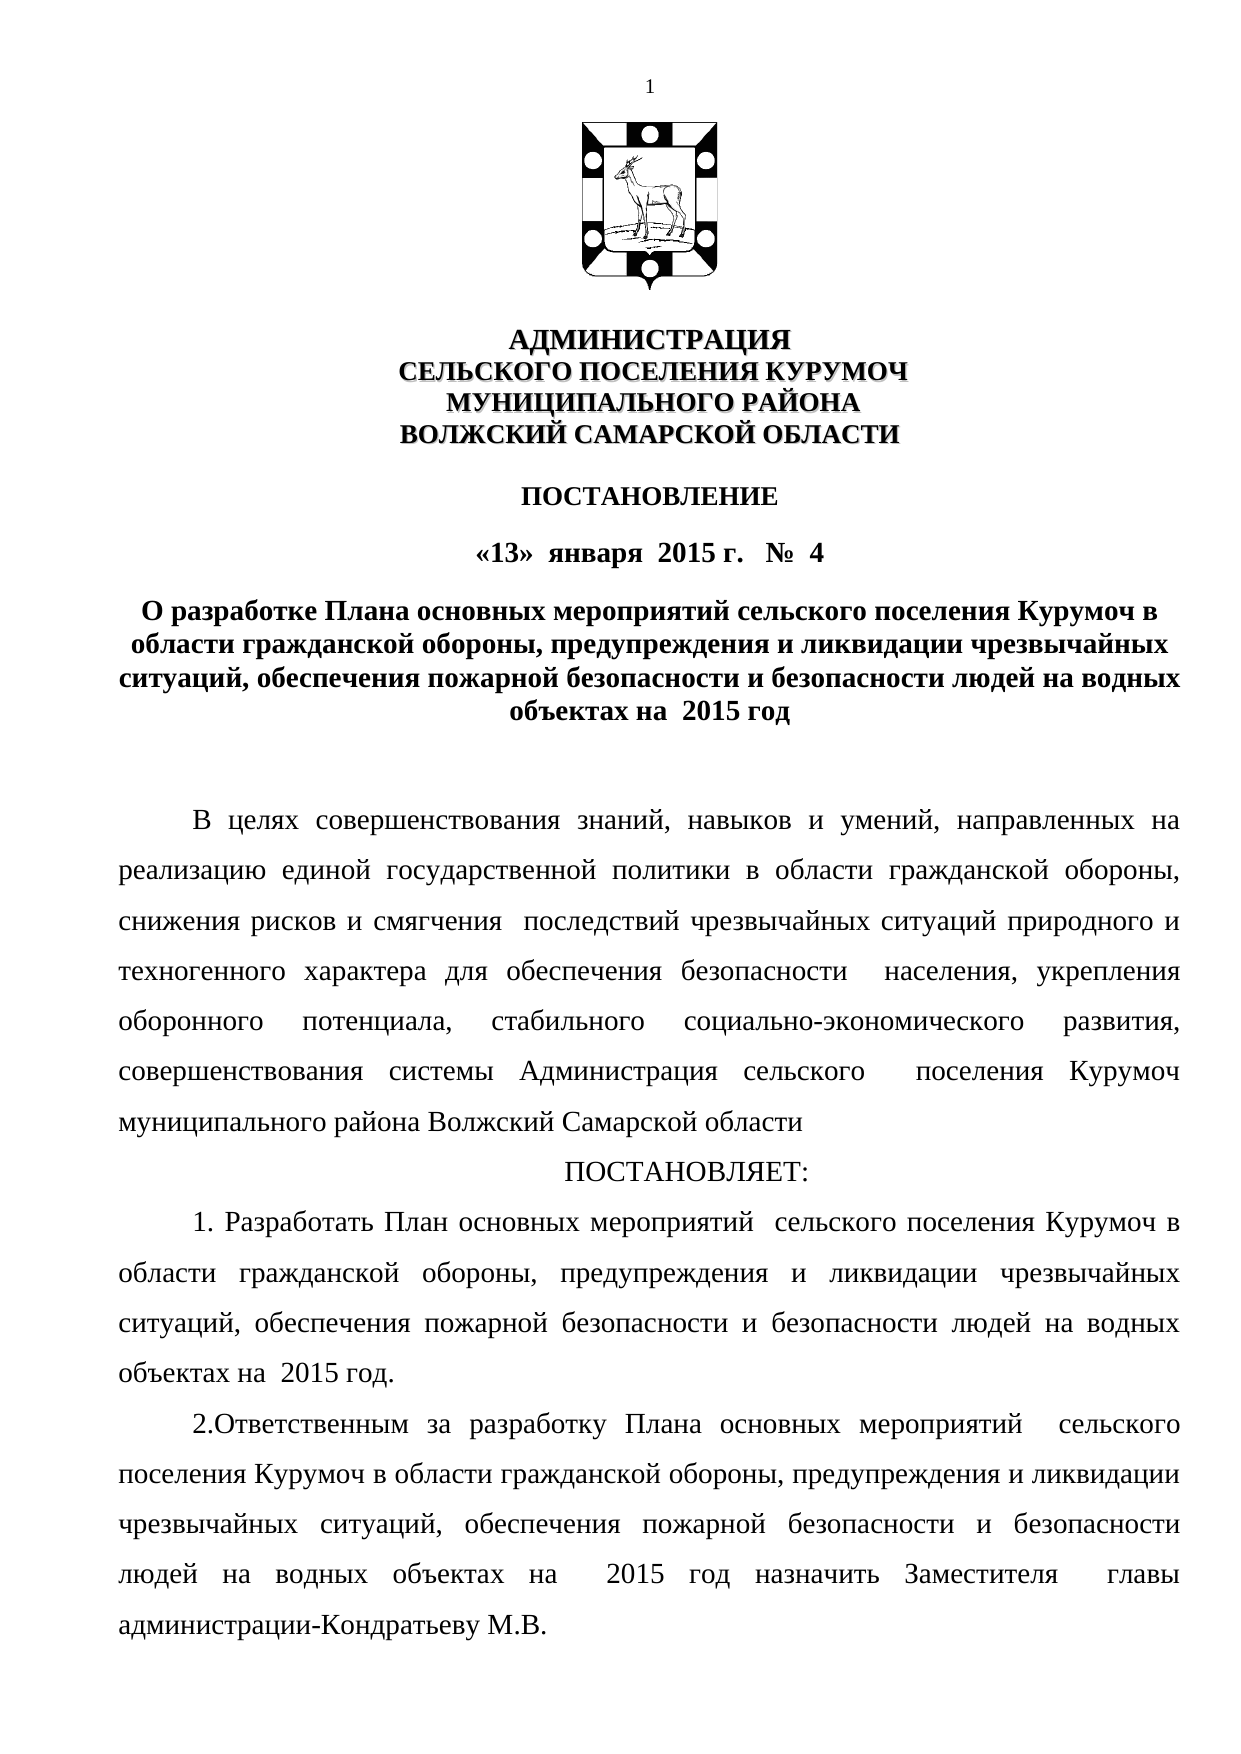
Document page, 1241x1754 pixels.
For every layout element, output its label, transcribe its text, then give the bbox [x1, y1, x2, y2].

title 1. Разработать План основных мероприятий сельского поселения Курумоч в области гражданской обороны, предупреждения и ликвидации чрезвычайных ситуаций, обеспечения пожарной безопасности и безопасности людей на водных объектах на 2015 год. [118, 1204, 1181, 1389]
title ПОСТАНОВЛЯЕТ: [118, 1154, 1181, 1188]
picture [581, 122, 718, 291]
text МУНИЦИПАЛЬНОГО РАЙОНА [118, 387, 1181, 418]
title В целях совершенствования знаний, навыков и умений, направленных на реализацию единой государственной политики в области гражданской обороны, снижения рисков и смягчения последствий чрезвычайных ситуаций природного и техногенного характера для обеспечения безопасности населения, укрепления оборонного потенциала, стабильного социально-экономического развития, совершенствования системы Администрация сельского поселения Курумоч муниципального района Волжский Самарской области [118, 802, 1181, 1137]
text ПОСТАНОВЛЕНИЕ [118, 480, 1181, 535]
text СЕЛЬСКОГО ПОСЕЛЕНИЯ КУРУМОЧ [118, 355, 1181, 387]
title 2.Ответственным за разработку Плана основных мероприятий сельского поселения Курумоч в области гражданской обороны, предупреждения и ликвидации чрезвычайных ситуаций, обеспечения пожарной безопасности и безопасности людей на водных объектах на 2015 год назначить Заместителя главы администрации-Кондратьеву М.В. [118, 1406, 1181, 1641]
text «13» января 2015 г. № 4 [118, 535, 1181, 569]
text АДМИНИСТРАЦИЯ [118, 322, 1181, 355]
text ВОЛЖСКИЙ САМАРСКОЙ ОБЛАСТИ [118, 418, 1181, 449]
text О разработке Плана основных мероприятий сельского поселения Курумоч в области гражданской обороны, предупреждения и ликвидации чрезвычайных ситуаций, обеспечения пожарной безопасности и безопасности людей на водных объектах на 2015 год [118, 593, 1181, 727]
